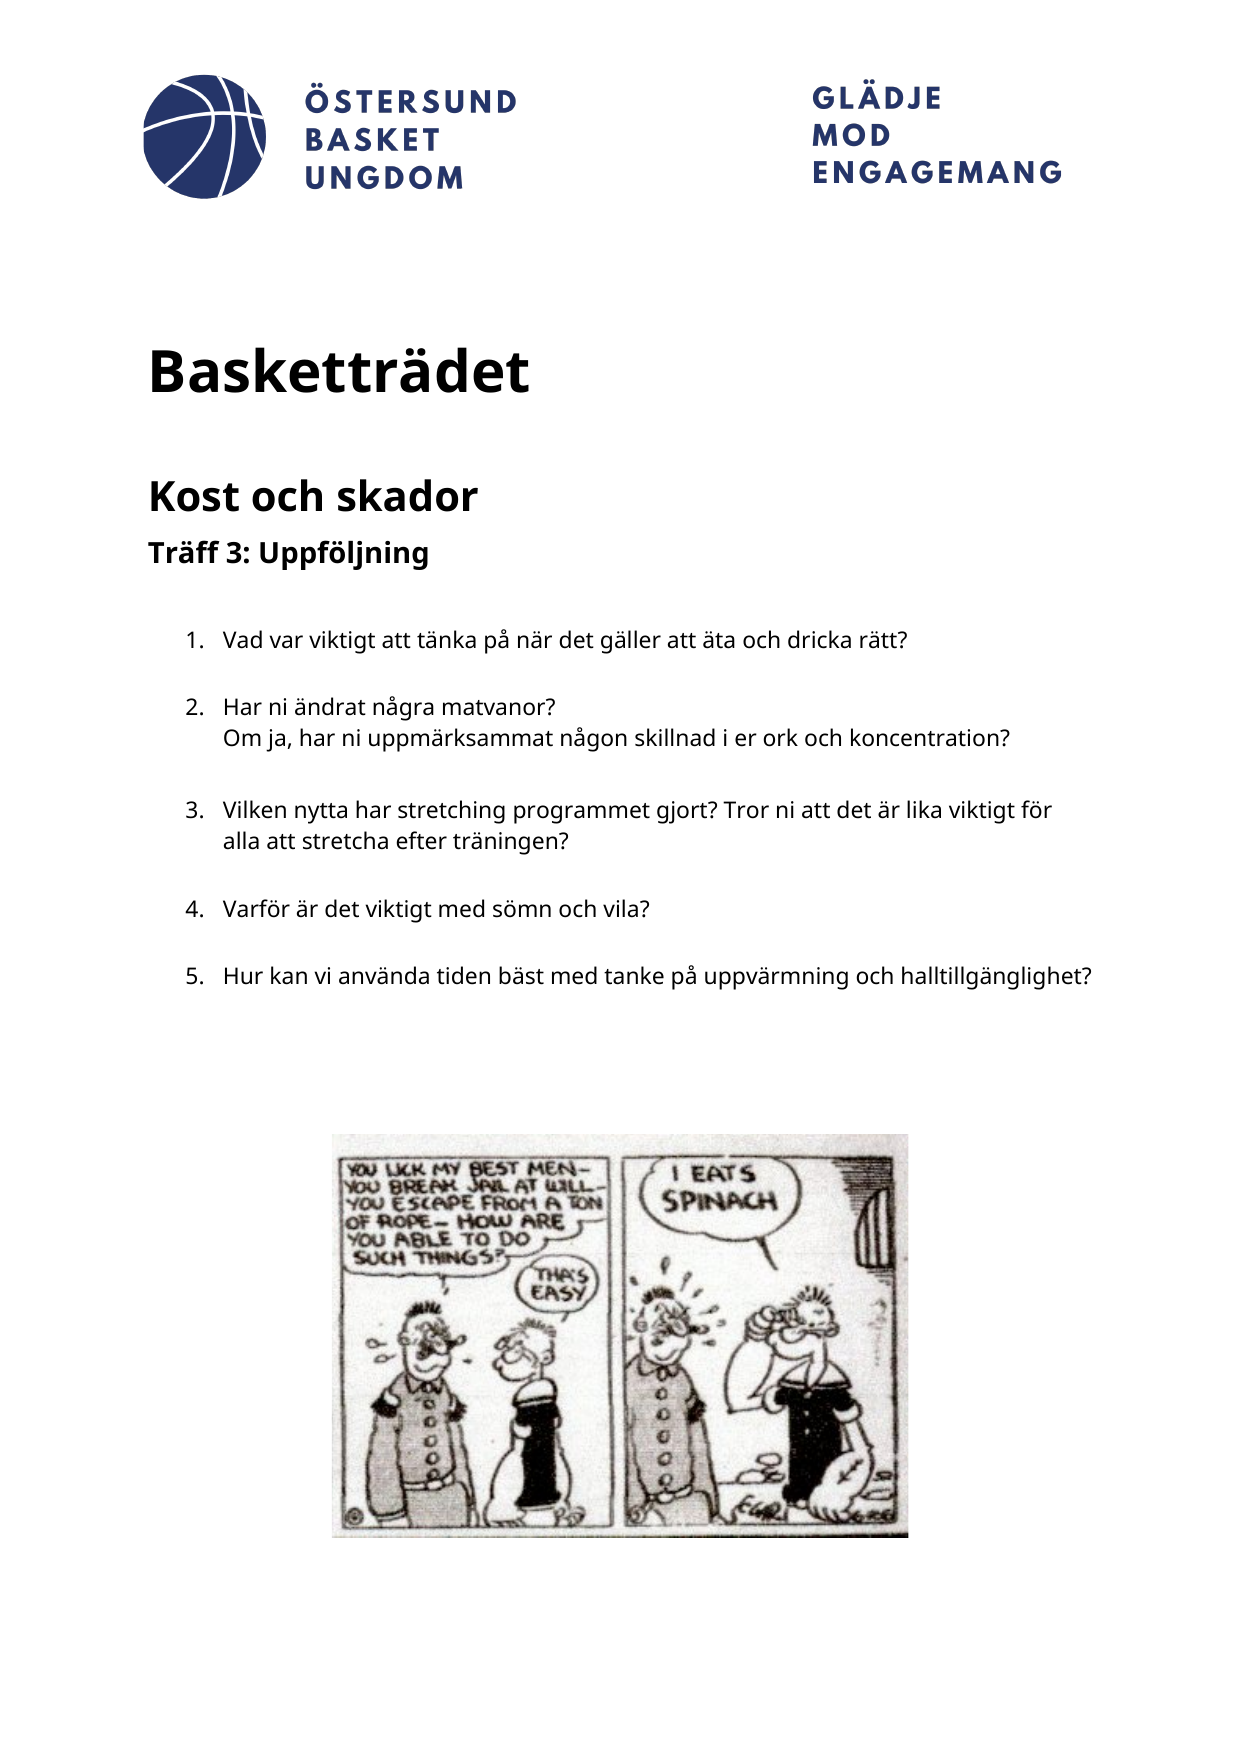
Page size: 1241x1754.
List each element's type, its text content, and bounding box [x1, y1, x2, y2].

list Har ni ändrat några matvanor? [185, 691, 1093, 722]
text Basketträdet [148, 330, 1093, 410]
text Om ja, har ni uppmärksammat någon skillnad i er ork och koncentration? [223, 722, 1093, 753]
picture [142, 40, 501, 211]
picture [331, 1134, 909, 1538]
list Hur kan vi använda tiden bäst med tanke på uppvärmning och halltillgänglighet? [185, 960, 1093, 991]
picture [844, 66, 942, 198]
text Träff 3: Uppföljning [148, 532, 1093, 572]
list Vad var viktigt att tänka på när det gäller att äta och dricka rätt? [185, 624, 1093, 655]
list Varför är det viktigt med sömn och vila? [185, 892, 1093, 924]
list Vilken nytta har stretching programmet gjort? Tror ni att det är lika viktigt för alla att stretcha efter träningen? [185, 794, 1093, 857]
text Kost och skador [148, 467, 1093, 524]
